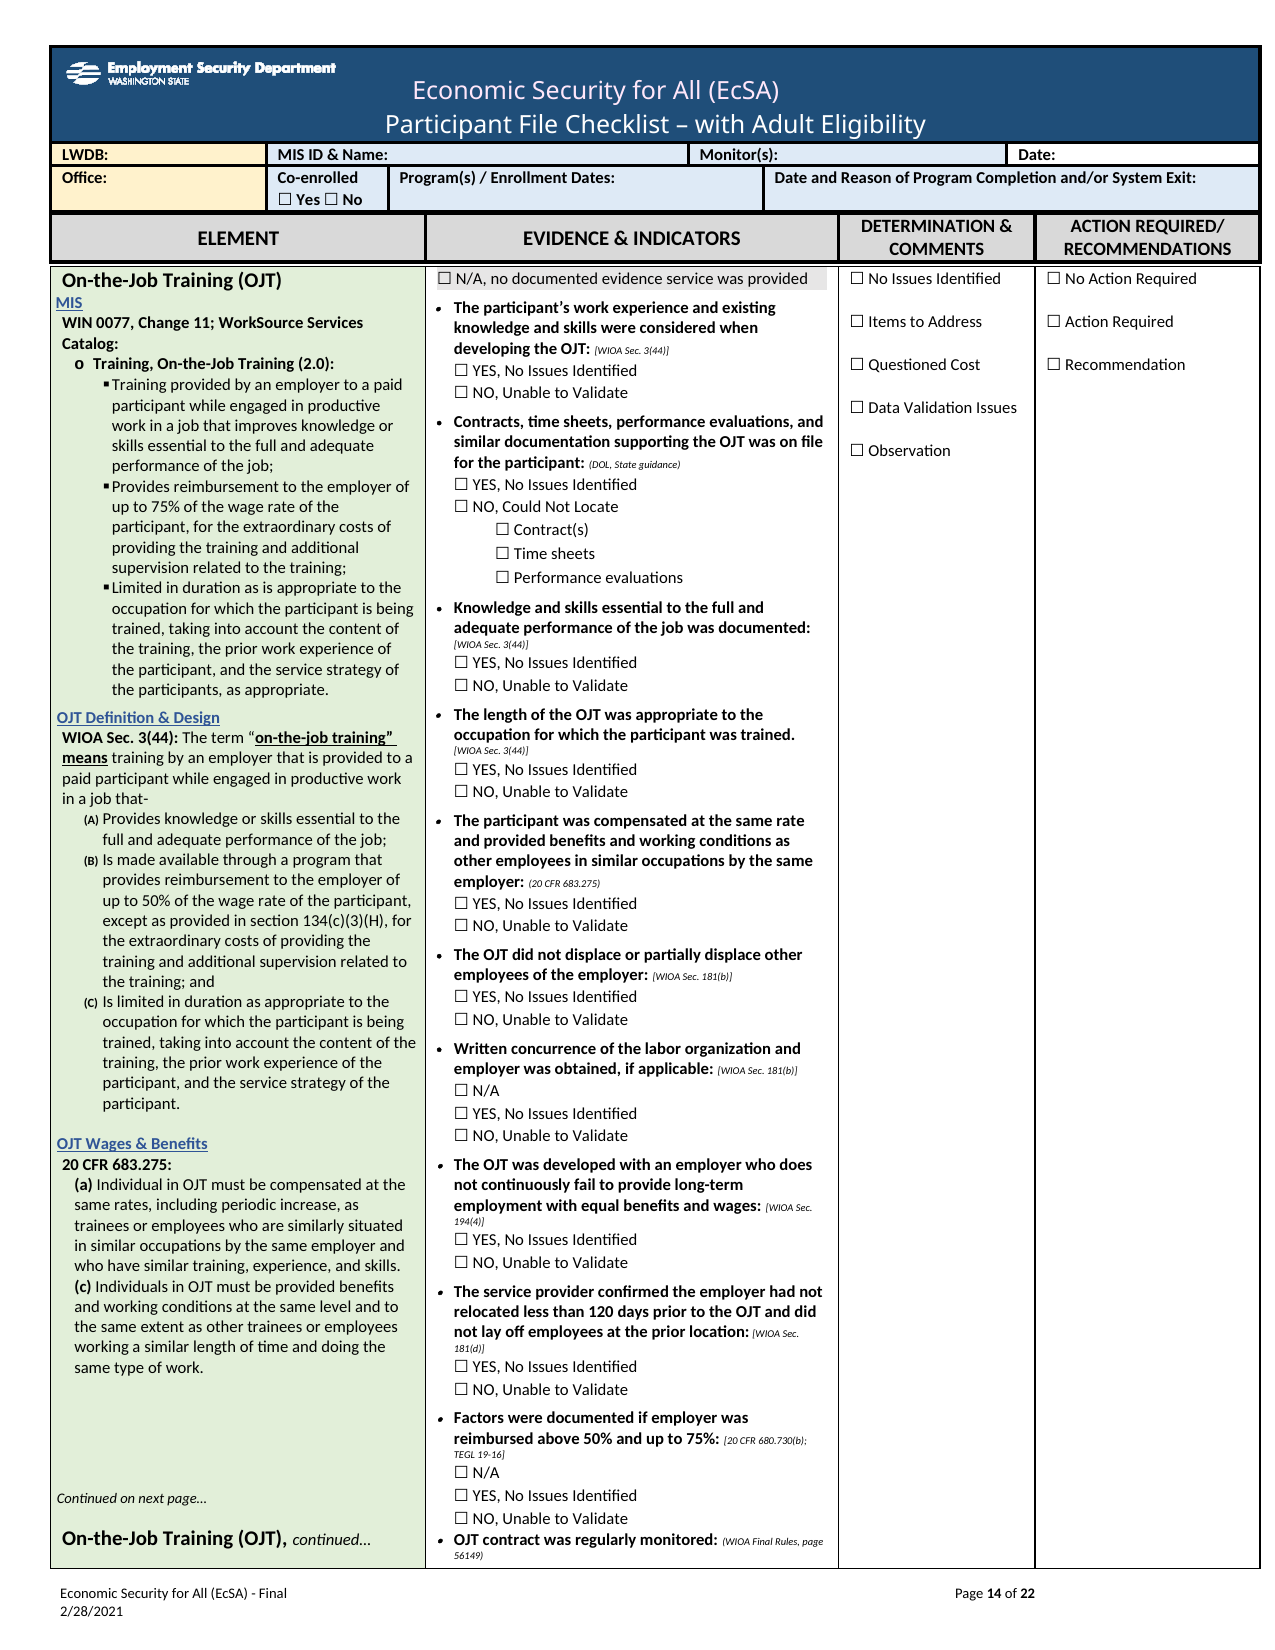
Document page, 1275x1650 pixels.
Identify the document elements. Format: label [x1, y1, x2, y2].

table_cell [51, 267, 425, 1568]
table_cell [1036, 267, 1259, 1568]
table_cell [839, 267, 1034, 1568]
picture [61, 48, 337, 100]
table_cell [426, 267, 838, 1568]
